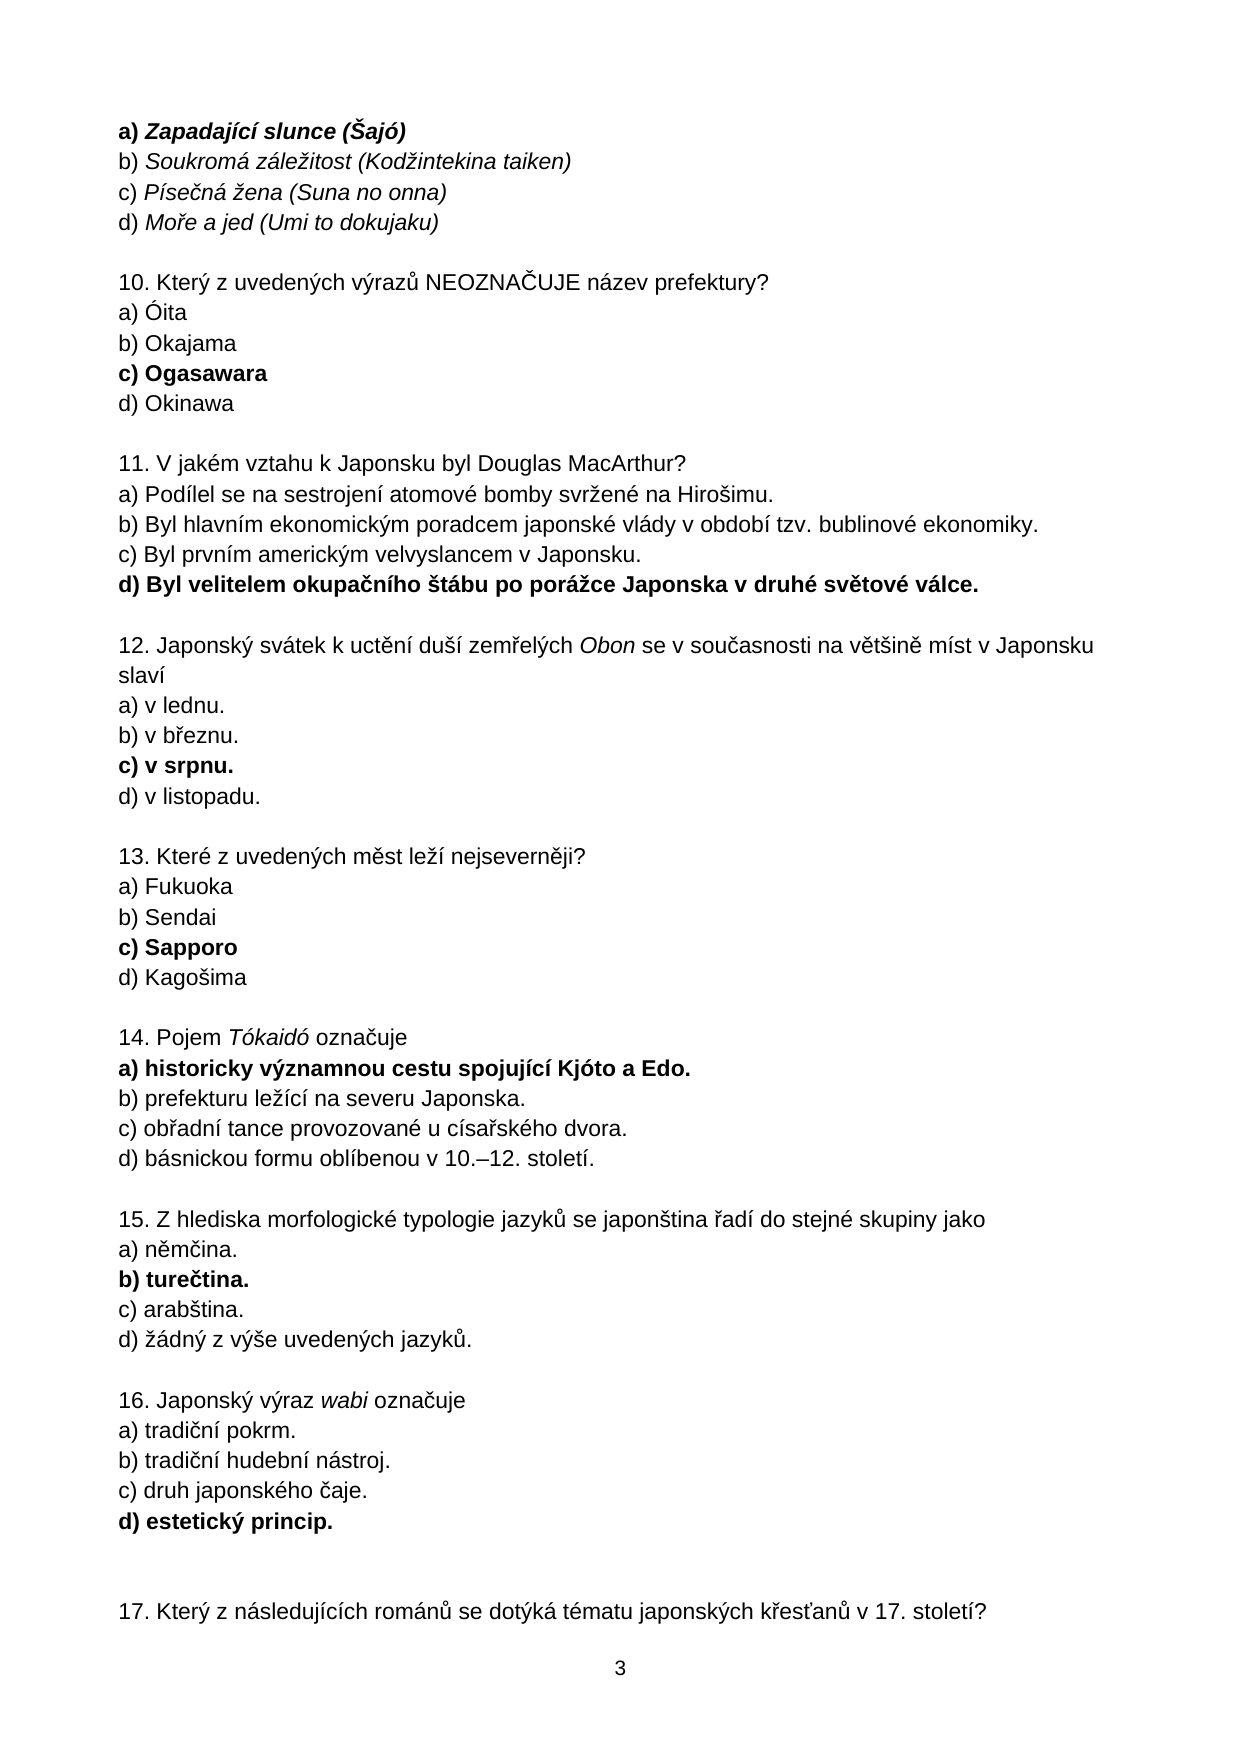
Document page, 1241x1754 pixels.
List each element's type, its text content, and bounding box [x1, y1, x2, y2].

text 16. Japonský výraz wabi označuje [118, 1387, 1122, 1413]
text a) historicky významnou cestu spojující Kjóto a Edo. [118, 1054, 1122, 1081]
text b) Sendai [118, 903, 1122, 930]
text a) tradiční pokrm. [118, 1417, 1122, 1443]
text b) Okajama [118, 329, 1122, 356]
text c) Byl prvním americkým velvyslancem v Japonsku. [118, 541, 1122, 567]
text 10. Který z uvedených výrazů NEOZNAČUJE název prefektury? [118, 269, 1122, 296]
text 13. Které z uvedených měst leží nejseverněji? [118, 843, 1122, 869]
text d) v listopadu. [118, 783, 1122, 809]
text d) Okinawa [118, 390, 1122, 416]
text a) Fukuoka [118, 873, 1122, 900]
text d) estetický princip. [118, 1508, 1122, 1534]
text d) Moře a jed (Umi to dokujaku) [118, 209, 1122, 235]
text b) Soukromá záležitost (Kodžintekina taiken) [118, 148, 1122, 175]
text a) Óita [118, 299, 1122, 326]
text c) obřadní tance provozované u císařského dvora. [118, 1115, 1122, 1141]
text b) turečtina. [118, 1266, 1122, 1292]
text a) němčina. [118, 1236, 1122, 1262]
text a) Podílel se na sestrojení atomové bomby svržené na Hirošimu. [118, 481, 1122, 507]
text 17. Který z následujících románů se dotýká tématu japonských křesťanů v 17. století? [118, 1598, 1122, 1625]
text a) v lednu. [118, 692, 1122, 718]
text b) Byl hlavním ekonomickým poradcem japonské vlády v období tzv. bublinové ekonomiky. [118, 511, 1122, 537]
text 15. Z hlediska morfologické typologie jazyků se japonština řadí do stejné skupiny jako [118, 1206, 1122, 1232]
text c) Písečná žena (Suna no onna) [118, 178, 1122, 205]
text d) žádný z výše uvedených jazyků. [118, 1326, 1122, 1353]
text 12. Japonský svátek k uctění duší zemřelých Obon se v současnosti na většině míst v Japonsku slaví [118, 632, 1122, 688]
text d) Kagošima [118, 964, 1122, 990]
text b) prefekturu ležící na severu Japonska. [118, 1085, 1122, 1111]
text c) v srpnu. [118, 752, 1122, 779]
text c) arabština. [118, 1296, 1122, 1323]
text b) tradiční hudební nástroj. [118, 1447, 1122, 1474]
text c) Sapporo [118, 934, 1122, 960]
text c) druh japonského čaje. [118, 1477, 1122, 1504]
text d) básnickou formu oblíbenou v 10.–12. století. [118, 1145, 1122, 1172]
text 14. Pojem Tókaidó označuje [118, 1024, 1122, 1051]
text d) Byl velitelem okupačního štábu po porážce Japonska v druhé světové válce. [118, 571, 1122, 598]
text c) Ogasawara [118, 360, 1122, 386]
text 11. V jakém vztahu k Japonsku byl Douglas MacArthur? [118, 450, 1122, 477]
text a) Zapadající slunce (Šajó) [118, 118, 1122, 144]
text b) v březnu. [118, 722, 1122, 749]
